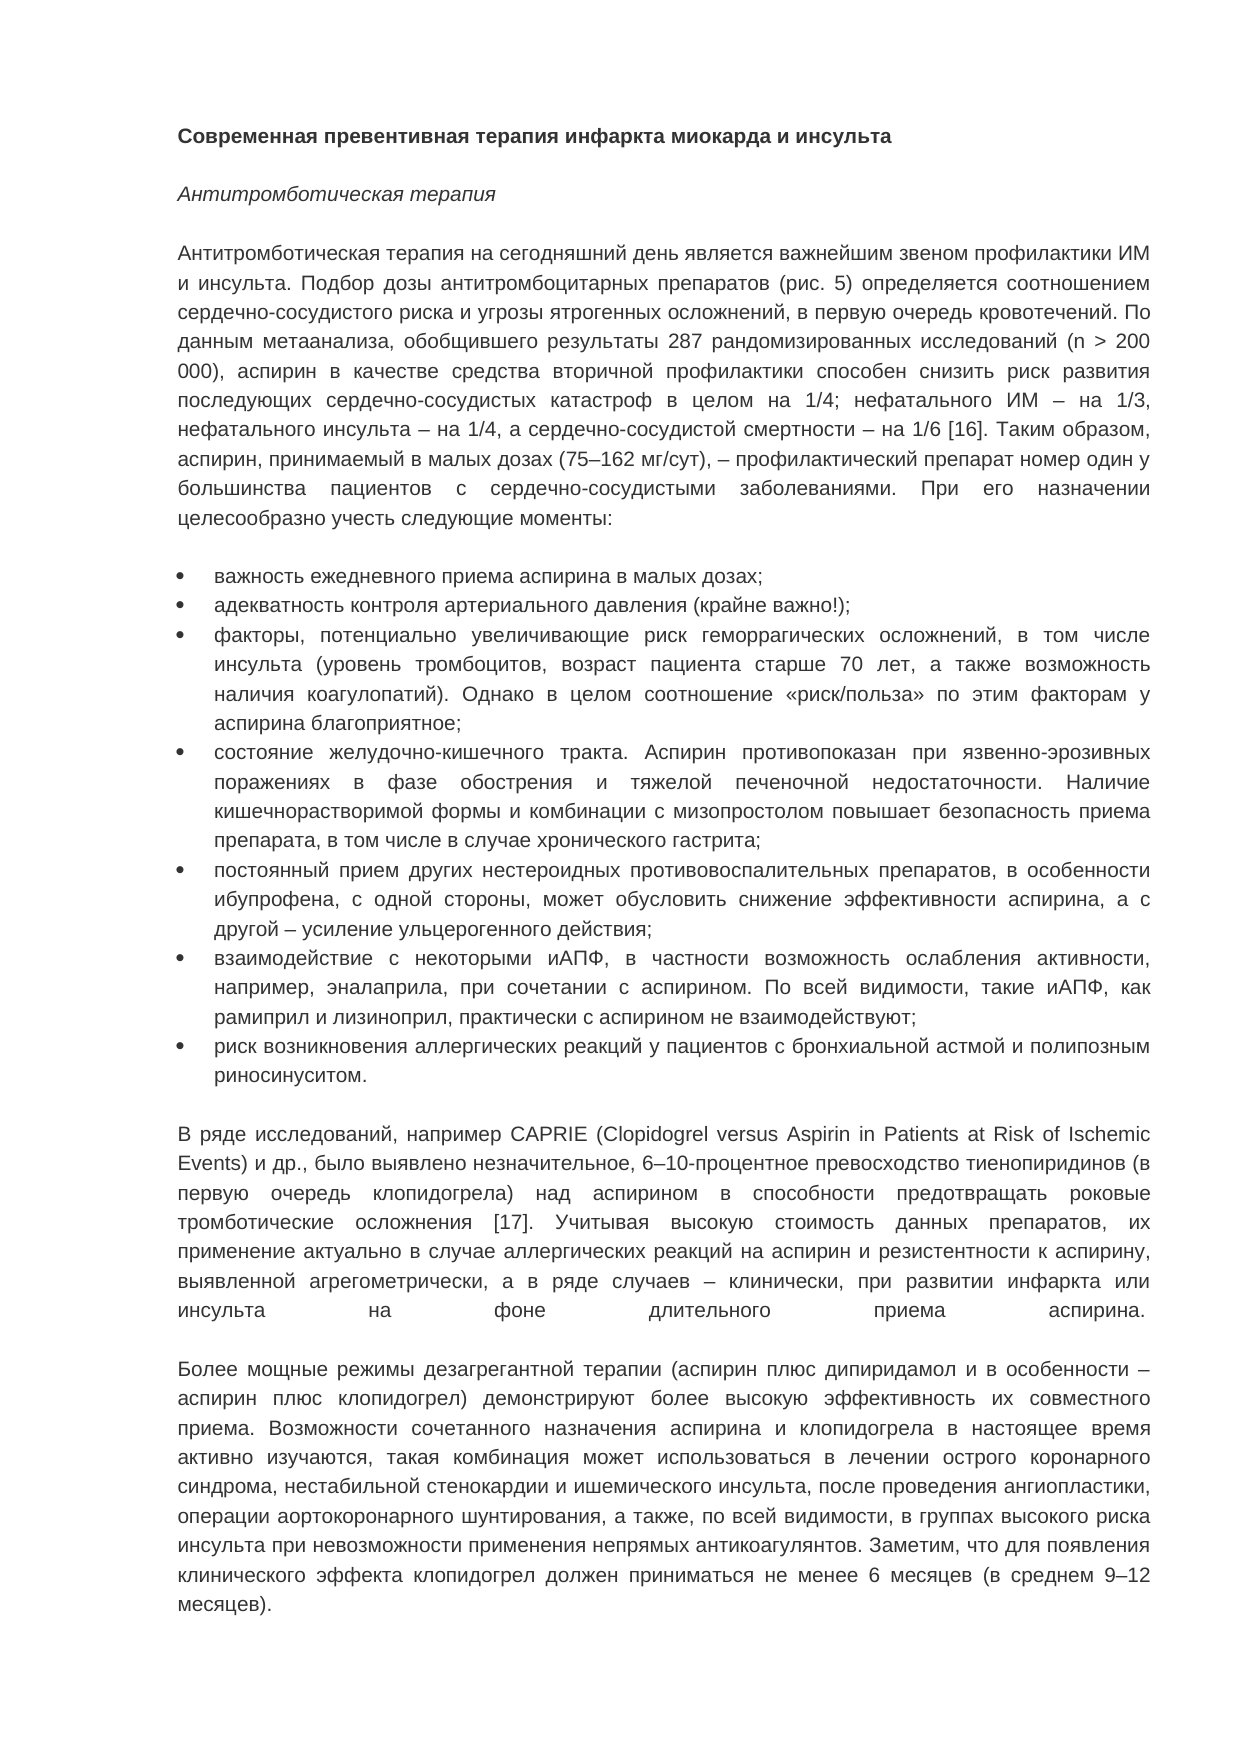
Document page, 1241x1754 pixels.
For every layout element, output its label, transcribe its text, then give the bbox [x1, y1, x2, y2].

list постоянный прием других нестероидных противовоспалительных препаратов, в особенности ибупрофена, с одной стороны, может обусловить снижение эффективности аспирина, а с другой – усиление ульцерогенного действия; [176, 852, 1152, 940]
list факторы, потенциально увеличивающие риск геморрагических осложнений, в том числе инсульта (уровень тромбоцитов, возраст пациента старше 70 лет, а также возможность наличия коагулопатий). Однако в целом соотношение «риск/польза» по этим факторам у аспирина благоприятное; [176, 617, 1152, 735]
text Современная превентивная терапия инфаркта миокарда и инсульта Антитромботическая терапия [177, 118, 1152, 206]
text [177, 1116, 1152, 1616]
list важность ежедневного приема аспирина в малых дозах; [176, 558, 1152, 588]
list состояние желудочно-кишечного тракта. Аспирин противопоказан при язвенно-эрозивных поражениях в фазе обострения и тяжелой печеночной недостаточности. Наличие кишечнорастворимой формы и комбинации с мизопростолом повышает безопасность приема препарата, в том числе в случае хронического гастрита; [176, 735, 1152, 852]
list риск возникновения аллергических реакций у пациентов с бронхиальной астмой и полипозным риносинуситом. [176, 1028, 1152, 1087]
list адекватность контроля артериального давления (крайне важно!); [176, 588, 1152, 617]
text Антитромботическая терапия на сегодняшний день является важнейшим звеном профилактики ИМ и инсульта. Подбор дозы антитромбоцитарных препаратов (рис. 5) определяется соотношением сердечно-сосудистого риска и угрозы ятрогенных осложнений, в первую очередь кровотечений. По данным метаанализа, обобщившего результаты 287 рандомизированных исследований (n > 200 000), аспирин в качестве средства вторичной профилактики способен снизить риск развития последующих сердечно-сосудистых катастроф в целом на 1/4; нефатального ИМ – на 1/3, нефатального инсульта – на 1/4, а сердечно-сосудистой смертности – на 1/6 [16]. Таким образом, аспирин, принимаемый в малых дозах (75–162 мг/сут), – профилактический препарат номер один у большинства пациентов с сердечно-сосудистыми заболеваниями. При его назначении целесообразно учесть следующие моменты: [177, 206, 1152, 529]
list взаимодействие с некоторыми иАПФ, в частности возможность ослабления активности, например, эналаприла, при сочетании с аспирином. По всей видимости, такие иАПФ, как рамиприл и лизиноприл, практически с аспирином не взаимодействуют; [176, 940, 1152, 1028]
